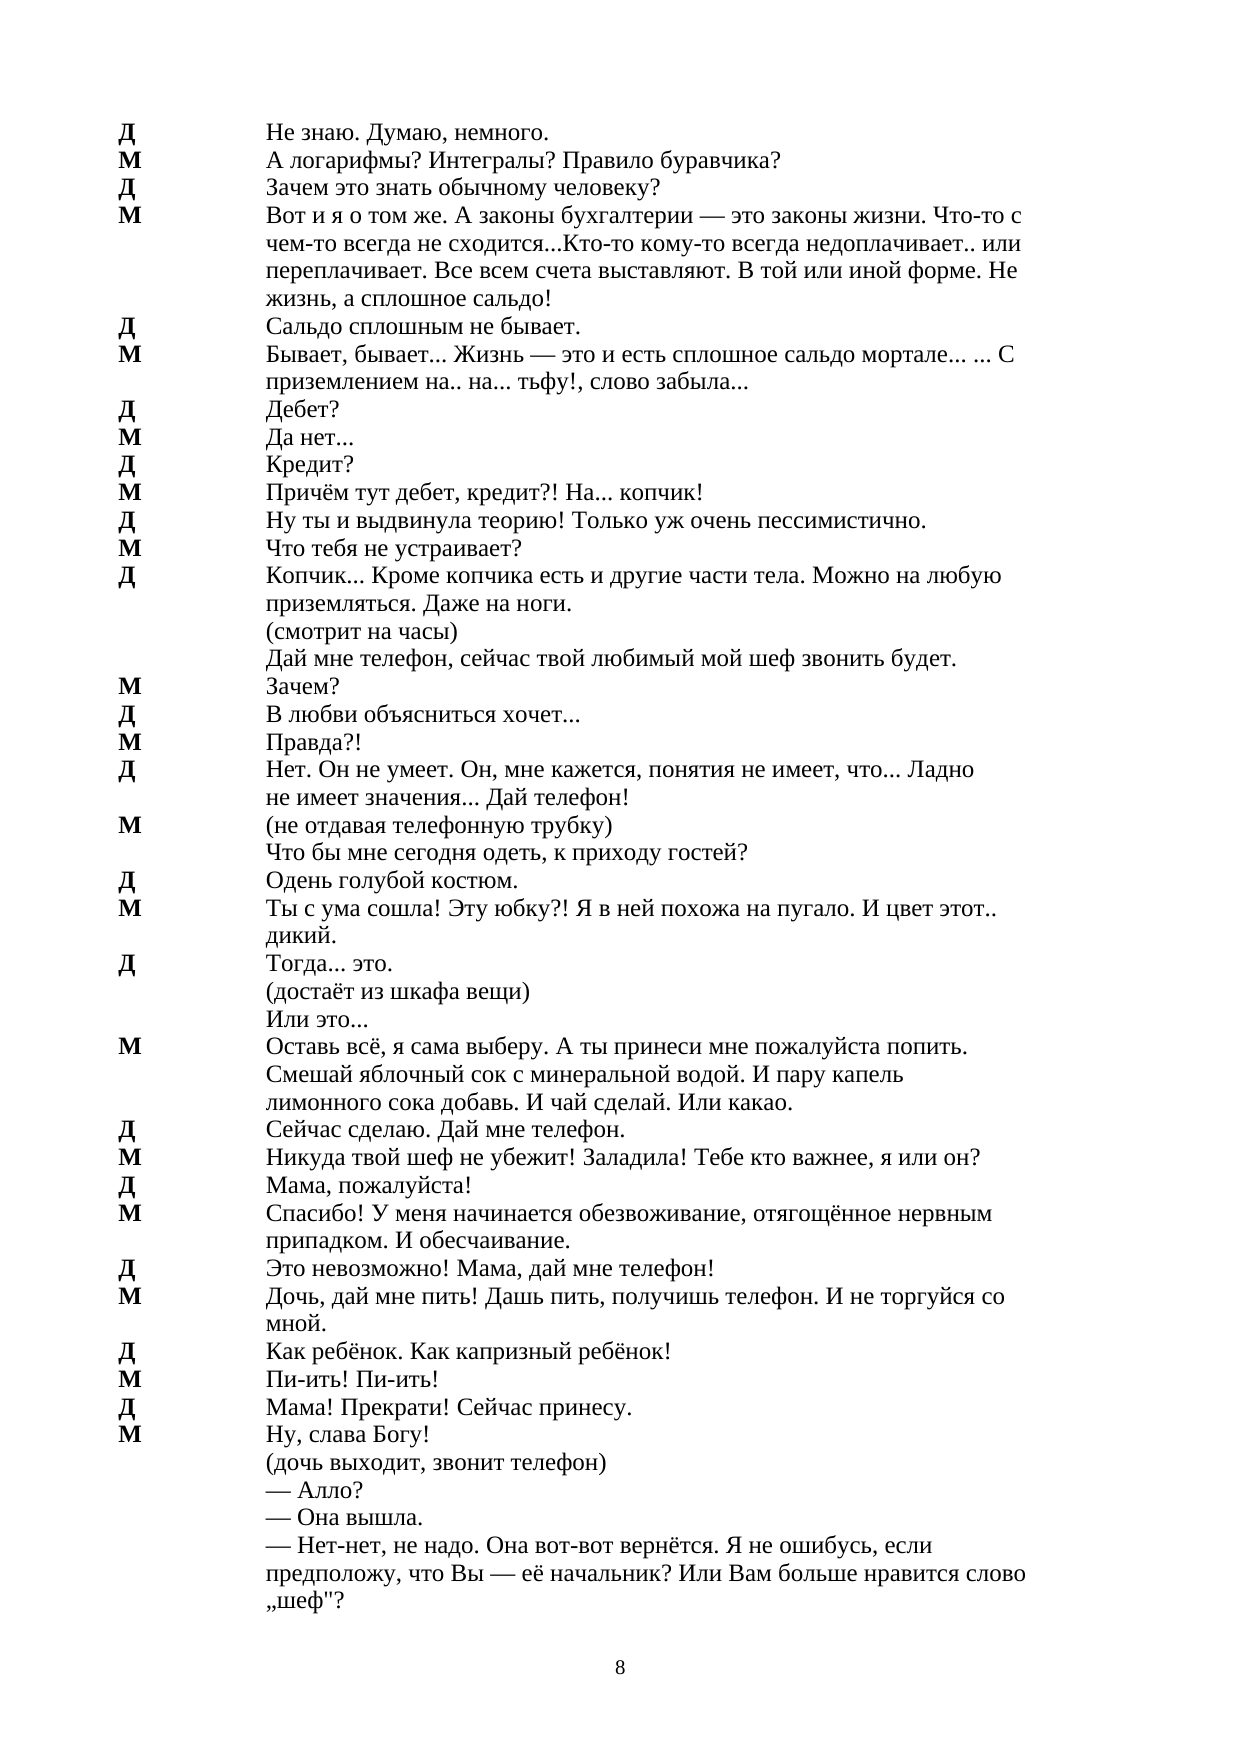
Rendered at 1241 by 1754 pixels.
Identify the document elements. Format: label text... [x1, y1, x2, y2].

text М Что тебя не устраивает? [118, 534, 1122, 561]
text М (не отдавая телефонную трубку) [118, 811, 1122, 838]
text Д Дебет? [118, 395, 1122, 423]
text Д Сальдо сплошным не бывает. [118, 312, 1122, 340]
text Смешай яблочный сок с минеральной водой. И пару капель лимонного сока добавь. И чай сделай. Или какао. [118, 1060, 1122, 1116]
text Что бы мне сегодня одеть, к приходу гостей? [118, 838, 1122, 866]
text — Она вышла. [118, 1503, 1122, 1531]
text М Правда?! [118, 728, 1122, 755]
text „шеф"? [118, 1587, 1122, 1614]
text (достаёт из шкафа вещи) [118, 977, 1122, 1005]
text М Ты с ума сошла! Эту юбку?! Я в ней похожа на пугало. И цвет этот.. дикий. [118, 894, 1122, 949]
text Или это... [118, 1005, 1122, 1032]
text Д Кредит? [118, 451, 1122, 478]
text Д Копчик... Кроме копчика есть и другие части тела. Можно на любую [118, 561, 1122, 589]
text М Оставь всё, я сама выберу. А ты принеси мне пожалуйста попить. [118, 1032, 1122, 1060]
text М Да нет... [118, 423, 1122, 451]
text М Никуда твой шеф не убежит! Заладила! Тебе кто важнее, я или он? Д Мама, пожалуйста! [118, 1143, 1122, 1199]
text М Дочь, дай мне пить! Дашь пить, получишь телефон. И не торгуйся со мной. [118, 1282, 1122, 1337]
text Д Зачем это знать обычному человеку? [118, 173, 1122, 201]
text Д Мама! Прекрати! Сейчас принесу. [118, 1393, 1122, 1420]
text — Алло? [118, 1476, 1122, 1503]
text М Вот и я о том же. А законы бухгалтерии — это законы жизни. Что-то с чем-то всегда не сходится...Кто-то кому-то всегда недоплачивает.. или переплачивает. Все всем счета выставляют. В той или иной форме. Не жизнь, а сплошное сальдо! [118, 201, 1122, 312]
text (дочь выходит, звонит телефон) [118, 1448, 1122, 1476]
text М Спасибо! У меня начинается обезвоживание, отягощённое нервным припадком. И обесчаивание. [118, 1199, 1122, 1254]
text Д Нет. Он не умеет. Он, мне кажется, понятия не имеет, что... Ладно не имеет значения... Дай телефон! [118, 755, 1122, 811]
text предположу, что Вы — её начальник? Или Вам больше нравится слово [118, 1559, 1122, 1587]
text (смотрит на часы) [118, 617, 1122, 644]
text — Нет-нет, не надо. Она вот-вот вернётся. Я не ошибусь, если [118, 1531, 1122, 1559]
text Д Ну ты и выдвинула теорию! Только уж очень пессимистично. [118, 506, 1122, 534]
text Д Тогда... это. [118, 949, 1122, 977]
text Дай мне телефон, сейчас твой любимый мой шеф звонить будет. [118, 644, 1122, 672]
text М Бывает, бывает... Жизнь — это и есть сплошное сальдо мортале... ... С приземлением на.. на... тьфу!, слово забыла... [118, 340, 1122, 395]
text Д Это невозможно! Мама, дай мне телефон! [118, 1254, 1122, 1282]
text М Причём тут дебет, кредит?! На... копчик! [118, 478, 1122, 506]
text приземляться. Даже на ноги. [118, 589, 1122, 617]
text М Зачем? [118, 672, 1122, 700]
text М Пи-ить! Пи-ить! [118, 1365, 1122, 1393]
text Д Одень голубой костюм. [118, 866, 1122, 894]
text М А логарифмы? Интегралы? Правило буравчика? [118, 146, 1122, 173]
text Д В любви объясниться хочет... [118, 700, 1122, 728]
text М Ну, слава Богу! [118, 1420, 1122, 1448]
text Д Как ребёнок. Как капризный ребёнок! [118, 1337, 1122, 1365]
text Д Сейчас сделаю. Дай мне телефон. [118, 1116, 1122, 1143]
text Д Не знаю. Думаю, немного. [118, 118, 1122, 146]
